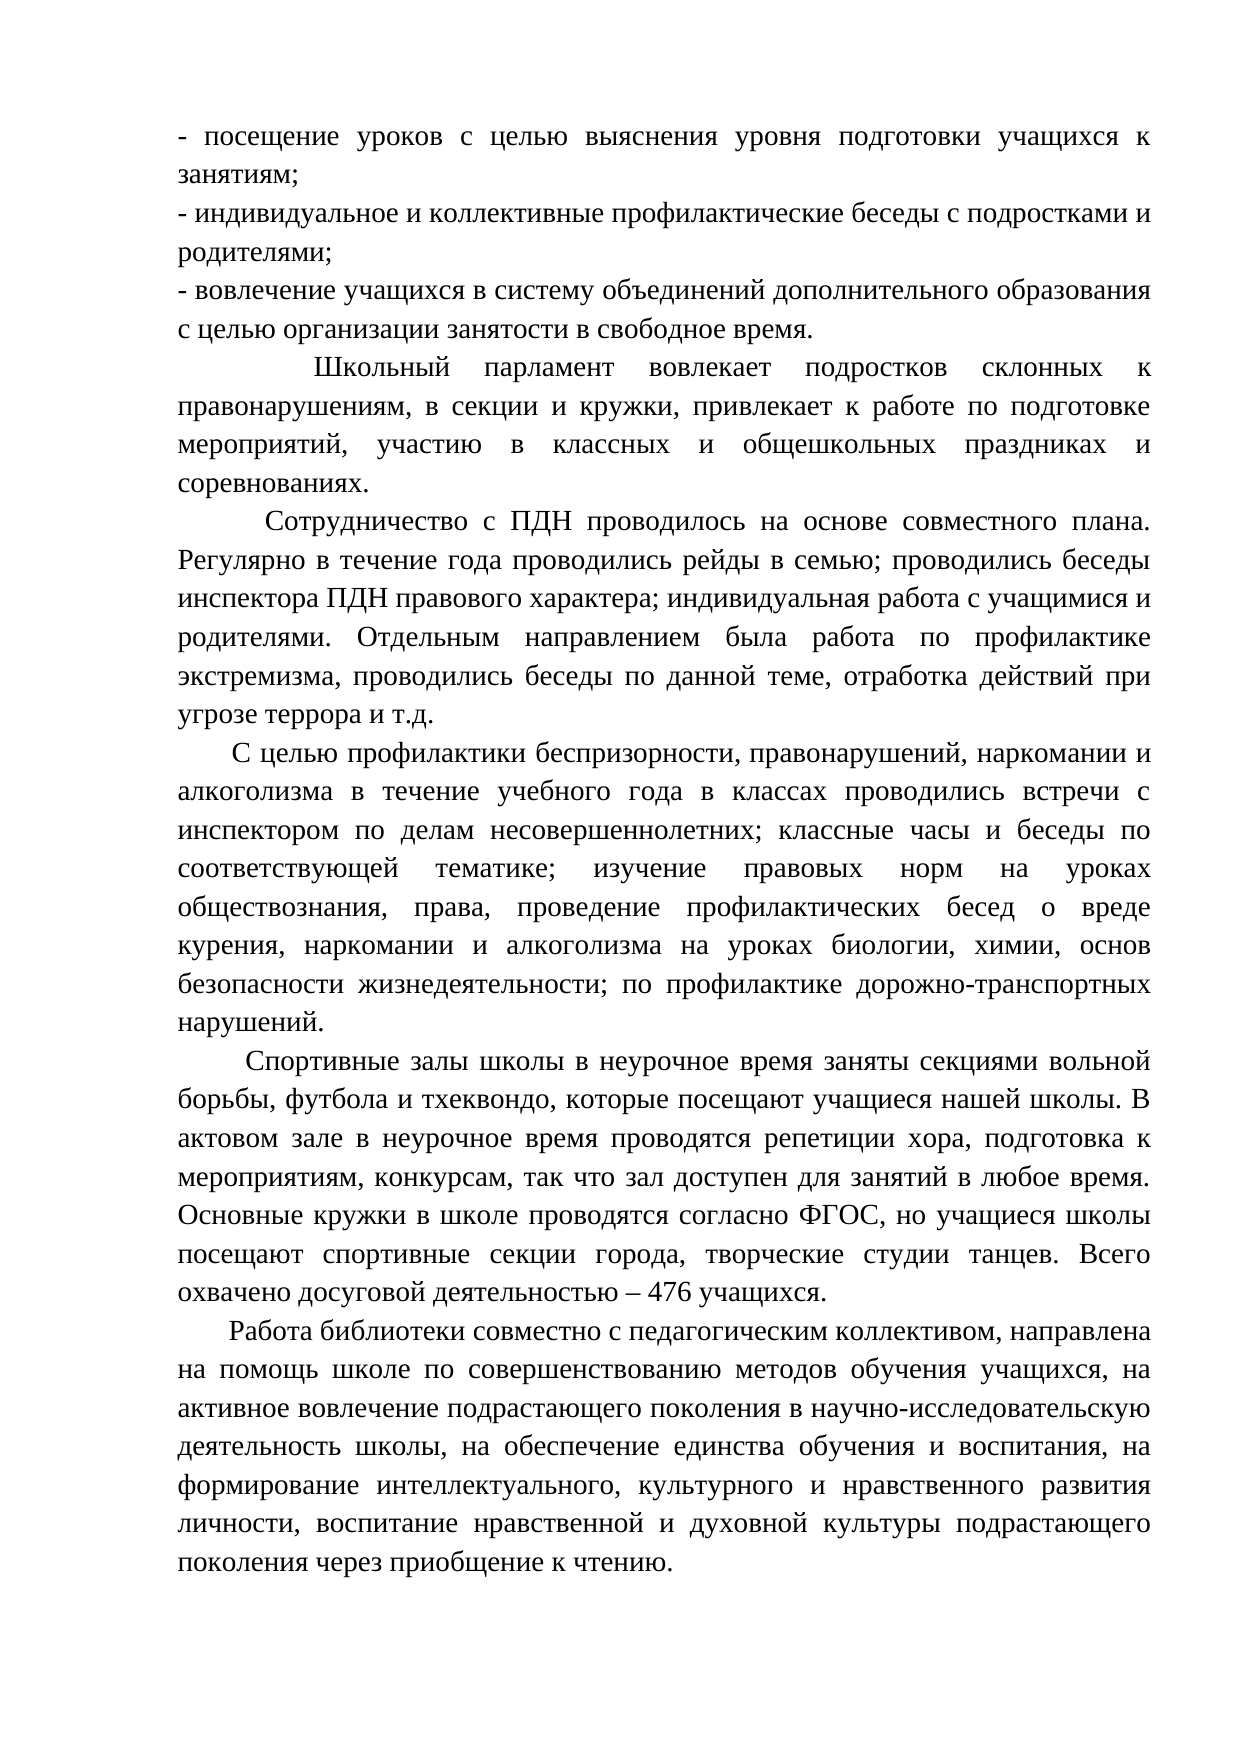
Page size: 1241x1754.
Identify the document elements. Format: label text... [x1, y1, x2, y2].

text Сотрудничество с ПДН проводилось на основе совместного плана. Регулярно в течение года проводились рейды в семью; проводились беседы инспектора ПДН правового характера; индивидуальная работа с учащимися и родителями. Отдельным направлением была работа по профилактике экстремизма, проводились беседы по данной теме, отработка действий при угрозе террора и т.д. [177, 503, 1152, 730]
text Работа библиотеки совместно с педагогическим коллективом, направлена на помощь школе по совершенствованию методов обучения учащихся, на активное вовлечение подрастающего поколения в научно-исследовательскую деятельность школы, на обеспечение единства обучения и воспитания, на формирование интеллектуального, культурного и нравственного развития личности, воспитание нравственной и духовной культуры подрастающего поколения через приобщение к чтению. [177, 1313, 1152, 1578]
text C целью профилактики беспризорности, правонарушений, наркомании и алкоголизма в течение учебного года в классах проводились встречи с инспектором по делам несовершеннолетних; классные часы и беседы по соответствующей тематике; изучение правовых норм на уроках обществознания, права, проведение профилактических бесед о вреде курения, наркомании и алкоголизма на уроках биологии, химии, основ безопасности жизнедеятельности; по профилактике дорожно-транспортных нарушений. [177, 735, 1152, 1038]
text Школьный парламент вовлекает подростков склонных к правонарушениям, в секции и кружки, привлекает к работе по подготовке мероприятий, участию в классных и общешкольных праздниках и соревнованиях. [177, 349, 1152, 498]
text Спортивные залы школы в неурочное время заняты секциями вольной борьбы, футбола и тхеквондо, которые посещают учащиеся нашей школы. В актовом зале в неурочное время проводятся репетиции хора, подготовка к мероприятиям, конкурсам, так что зал доступен для занятий в любое время. Основные кружки в школе проводятся согласно ФГОС, но учащиеся школы посещают спортивные секции города, творческие студии танцев. Всего охвачено досуговой деятельностью – 476 учащихся. [177, 1043, 1152, 1308]
text - посещение уроков с целью выяснения уровня подготовки учащихся к занятиям; [177, 118, 1152, 190]
text - индивидуальное и коллективные профилактические беседы с подростками и родителями; [177, 195, 1152, 267]
text - вовлечение учащихся в систему объединений дополнительного образования с целью организации занятости в свободное время. [177, 272, 1152, 344]
